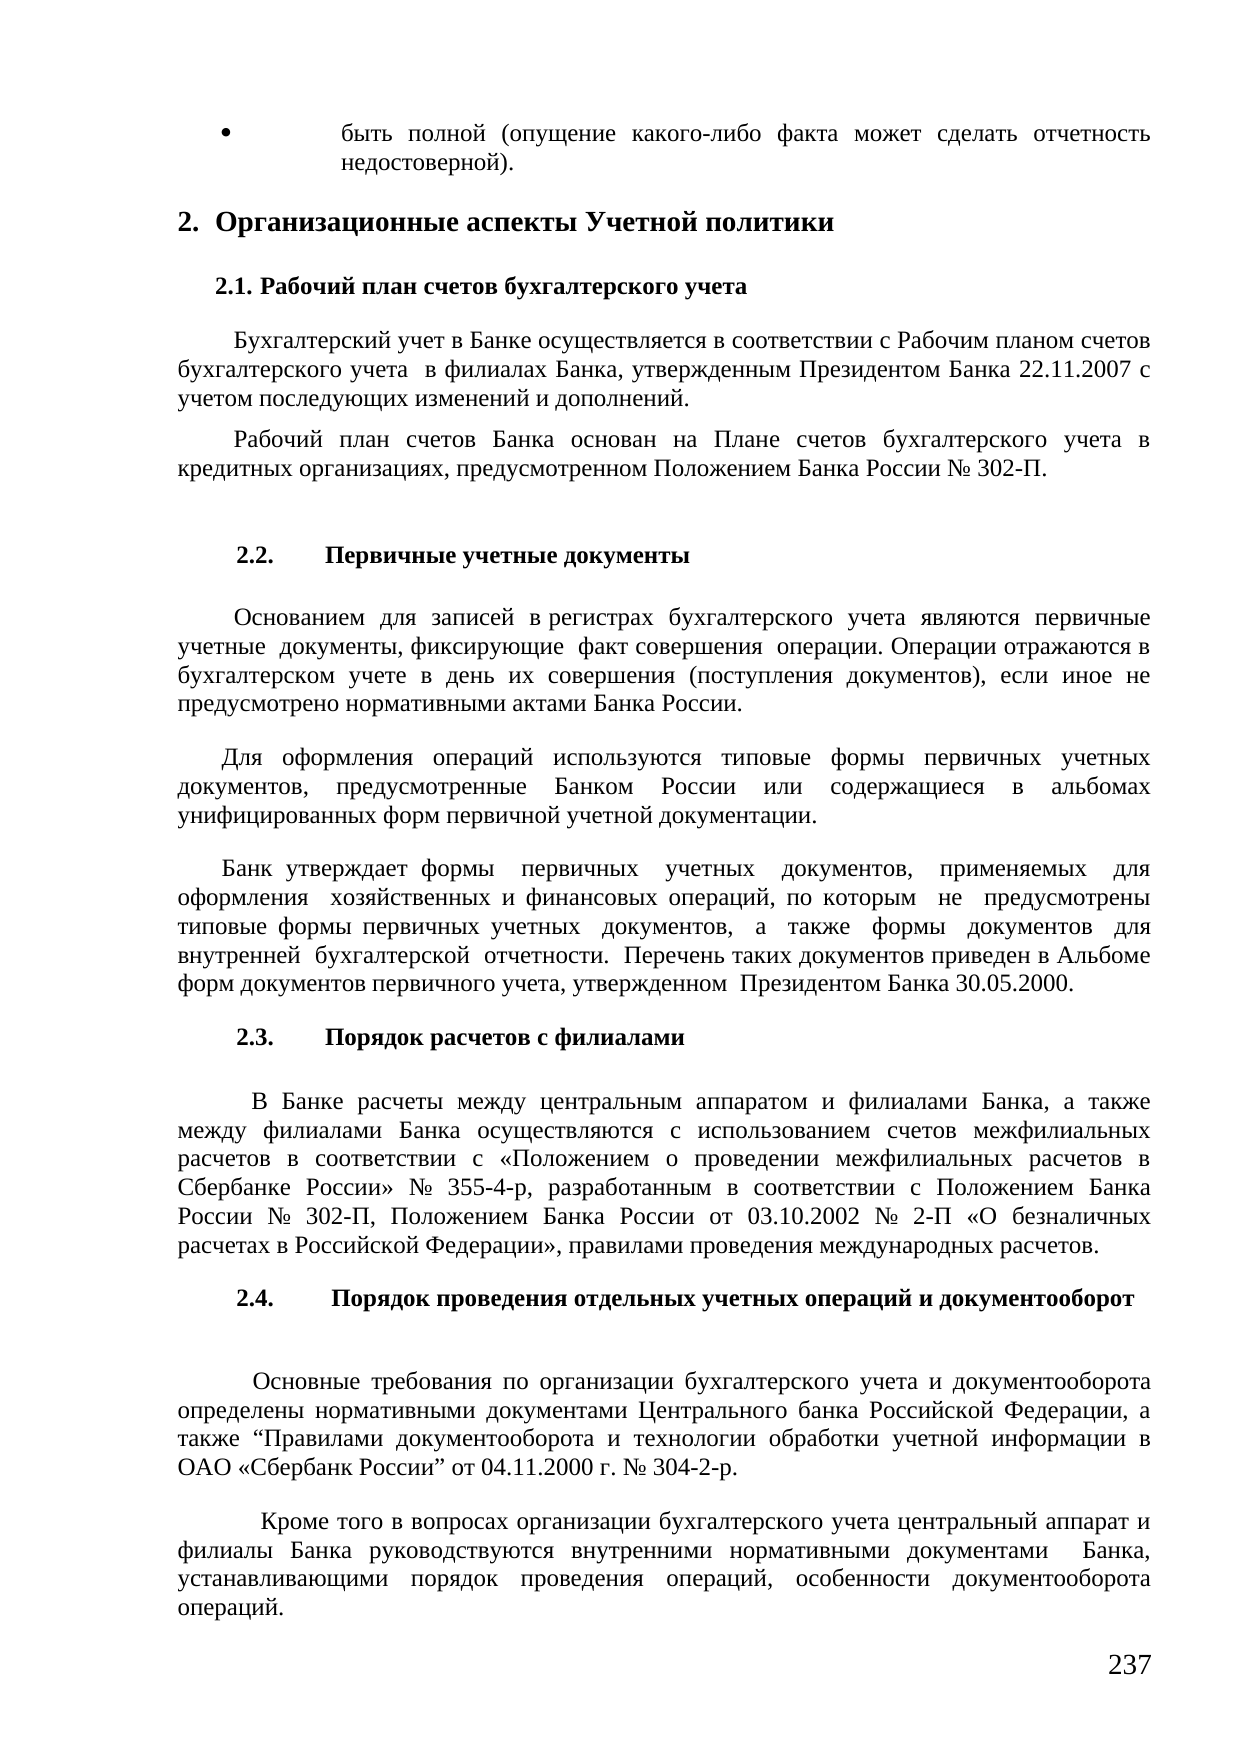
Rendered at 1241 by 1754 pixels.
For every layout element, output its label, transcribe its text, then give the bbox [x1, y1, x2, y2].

text Основные требования по организации бухгалтерского учета и документооборота определены нормативными документами Центрального банка Российской Федерации, а также “Правилами документооборота и технологии обработки учетной информации в ОАО «Сбербанк России” от 04.11.2000 г. № 304-2-р. [177, 1366, 1152, 1481]
text Банк утверждает формы первичных учетных документов, применяемых для оформления хозяйственных и финансовых операций, по которым не предусмотрены типовые формы первичных учетных документов, а также формы документов для внутренней бухгалтерской отчетности. Перечень таких документов приведен в Альбоме форм документов первичного учета, утвержденном Президентом Банка 30.05.2000. [177, 853, 1152, 997]
list Рабочий план счетов бухгалтерского учета [215, 271, 1152, 300]
text Бухгалтерский учет в Банке осуществляется в соответствии с Рабочим планом счетов бухгалтерского учета в филиалах Банка, утвержденным Президентом Банка 22.11.2007 с учетом последующих изменений и дополнений. [177, 325, 1152, 411]
list Первичные учетные документы [177, 540, 1152, 569]
text Основанием для записей в регистрах бухгалтерского учета являются первичные учетные документы, фиксирующие факт совершения операции. Операции отражаются в бухгалтерском учете в день их совершения (поступления документов), если иное не предусмотрено нормативными актами Банка России. [177, 602, 1152, 717]
text В Банке расчеты между центральным аппаратом и филиалами Банка, а также между филиалами Банка осуществляются с использованием счетов межфилиальных расчетов в соответствии с «Положением о проведении межфилиальных расчетов в Сбербанке России» № 355-4-р, разработанным в соответствии с Положением Банка России № 302-П, Положением Банка России от 03.10.2002 № 2-П «О безналичных расчетах в Российской Федерации», правилами проведения международных расчетов. [177, 1086, 1152, 1258]
text Для оформления операций используются типовые формы первичных учетных документов, предусмотренные Банком России или содержащиеся в альбомах унифицированных форм первичной учетной документации. [177, 742, 1152, 828]
list Порядок проведения отдельных учетных операций и документооборот [177, 1283, 1152, 1312]
list Порядок расчетов с филиалами [177, 1022, 1152, 1051]
list Организационные аспекты Учетной политики [177, 204, 1152, 238]
list быть полной (опущение какого-либо факта может сделать отчетность недостоверной). [222, 118, 1152, 176]
text Рабочий план счетов Банка основан на Плане счетов бухгалтерского учета в кредитных организациях, предусмотренном Положением Банка России № 302-П. [177, 424, 1152, 481]
text Кроме того в вопросах организации бухгалтерского учета центральный аппарат и филиалы Банка руководствуются внутренними нормативными документами Банка, устанавливающими порядок проведения операций, особенности документооборота операций. [177, 1506, 1152, 1621]
